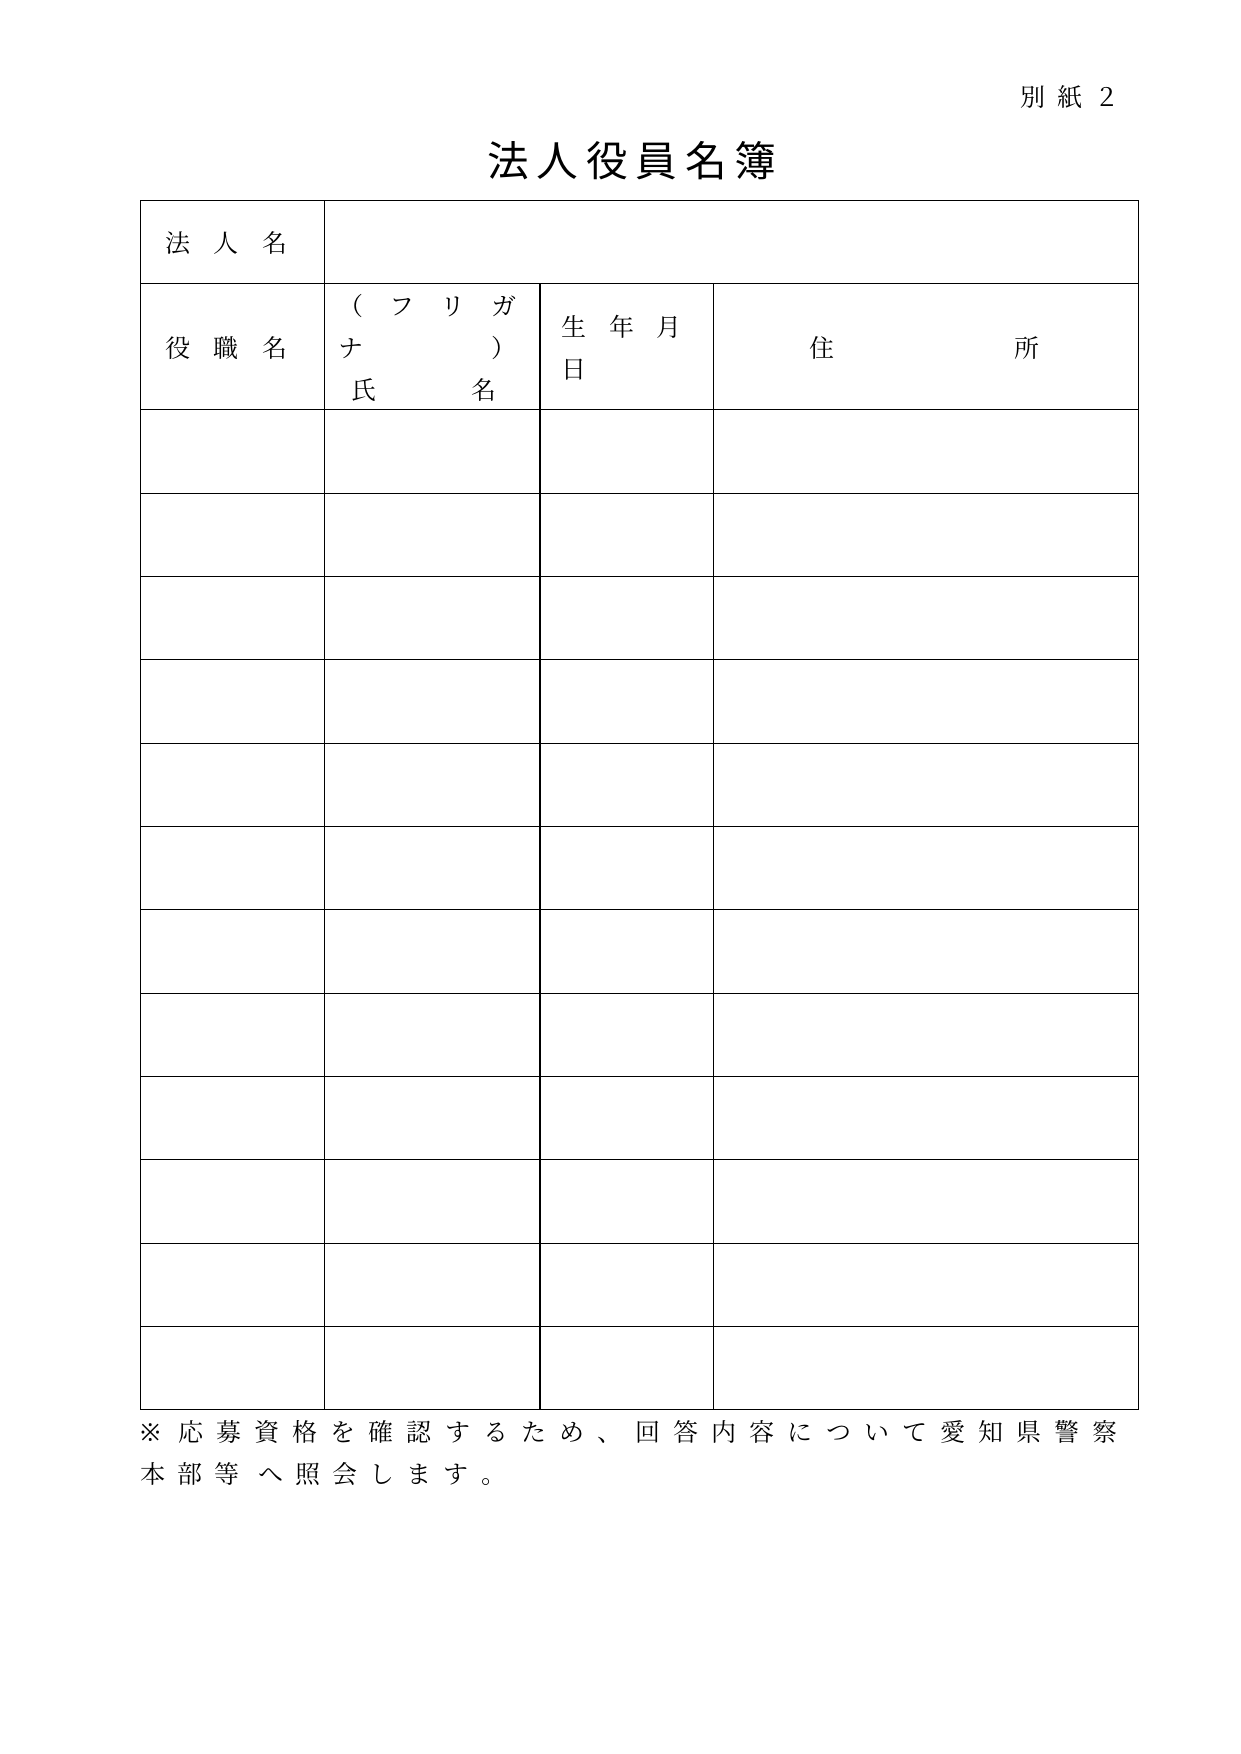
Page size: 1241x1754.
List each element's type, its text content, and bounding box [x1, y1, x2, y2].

table_cell [714, 1327, 1138, 1409]
table_cell [714, 827, 1138, 909]
table_cell [141, 494, 324, 576]
table_cell [541, 827, 713, 909]
table_cell [325, 994, 539, 1076]
table_cell [141, 410, 324, 493]
table_cell [541, 410, 713, 493]
table_cell [325, 827, 539, 909]
table_cell [541, 1244, 713, 1326]
table_cell [325, 910, 539, 993]
table_cell [325, 660, 539, 743]
table_cell [541, 577, 713, 659]
table_cell [541, 660, 713, 743]
table_cell [541, 1077, 713, 1159]
text ※応募資格を確認するため、回答内容について愛知県警察本部等へ照会します。 [140, 1410, 1132, 1494]
table_cell [714, 744, 1138, 826]
table_header [325, 201, 1138, 283]
table_cell 生年月日 [541, 284, 713, 409]
table_cell [714, 410, 1138, 493]
table_cell [141, 744, 324, 826]
table_cell [714, 660, 1138, 743]
text 別紙２ [140, 75, 1132, 117]
table_cell [141, 910, 324, 993]
table_cell [141, 994, 324, 1076]
table_cell [714, 1244, 1138, 1326]
table_cell [141, 827, 324, 909]
table_cell [541, 744, 713, 826]
table_cell [141, 1244, 324, 1326]
table_cell [141, 1160, 324, 1243]
table_cell 役職名 [141, 284, 324, 409]
table_cell [541, 910, 713, 993]
table_cell [325, 577, 539, 659]
table_cell [541, 1160, 713, 1243]
table_cell [325, 744, 539, 826]
table_cell [325, 410, 539, 493]
table_cell [325, 1160, 539, 1243]
table_cell 住所 [714, 284, 1138, 409]
table_cell [141, 577, 324, 659]
table_cell [141, 1077, 324, 1159]
table_cell [541, 1327, 713, 1409]
table_cell （フリガナ） 氏 名 [325, 284, 539, 409]
table_cell [714, 994, 1138, 1076]
text 法人役員名簿 [140, 117, 1132, 200]
table_cell [325, 1244, 539, 1326]
table_cell [325, 1077, 539, 1159]
table_cell [141, 1327, 324, 1409]
table_header 法人名 [141, 201, 324, 283]
table_cell [714, 494, 1138, 576]
table_cell [325, 494, 539, 576]
table_cell [714, 577, 1138, 659]
table_cell [714, 1160, 1138, 1243]
table_cell [714, 910, 1138, 993]
table_cell [325, 1327, 539, 1409]
table_cell [714, 1077, 1138, 1159]
table_cell [141, 660, 324, 743]
table_cell [541, 994, 713, 1076]
table_cell [541, 494, 713, 576]
